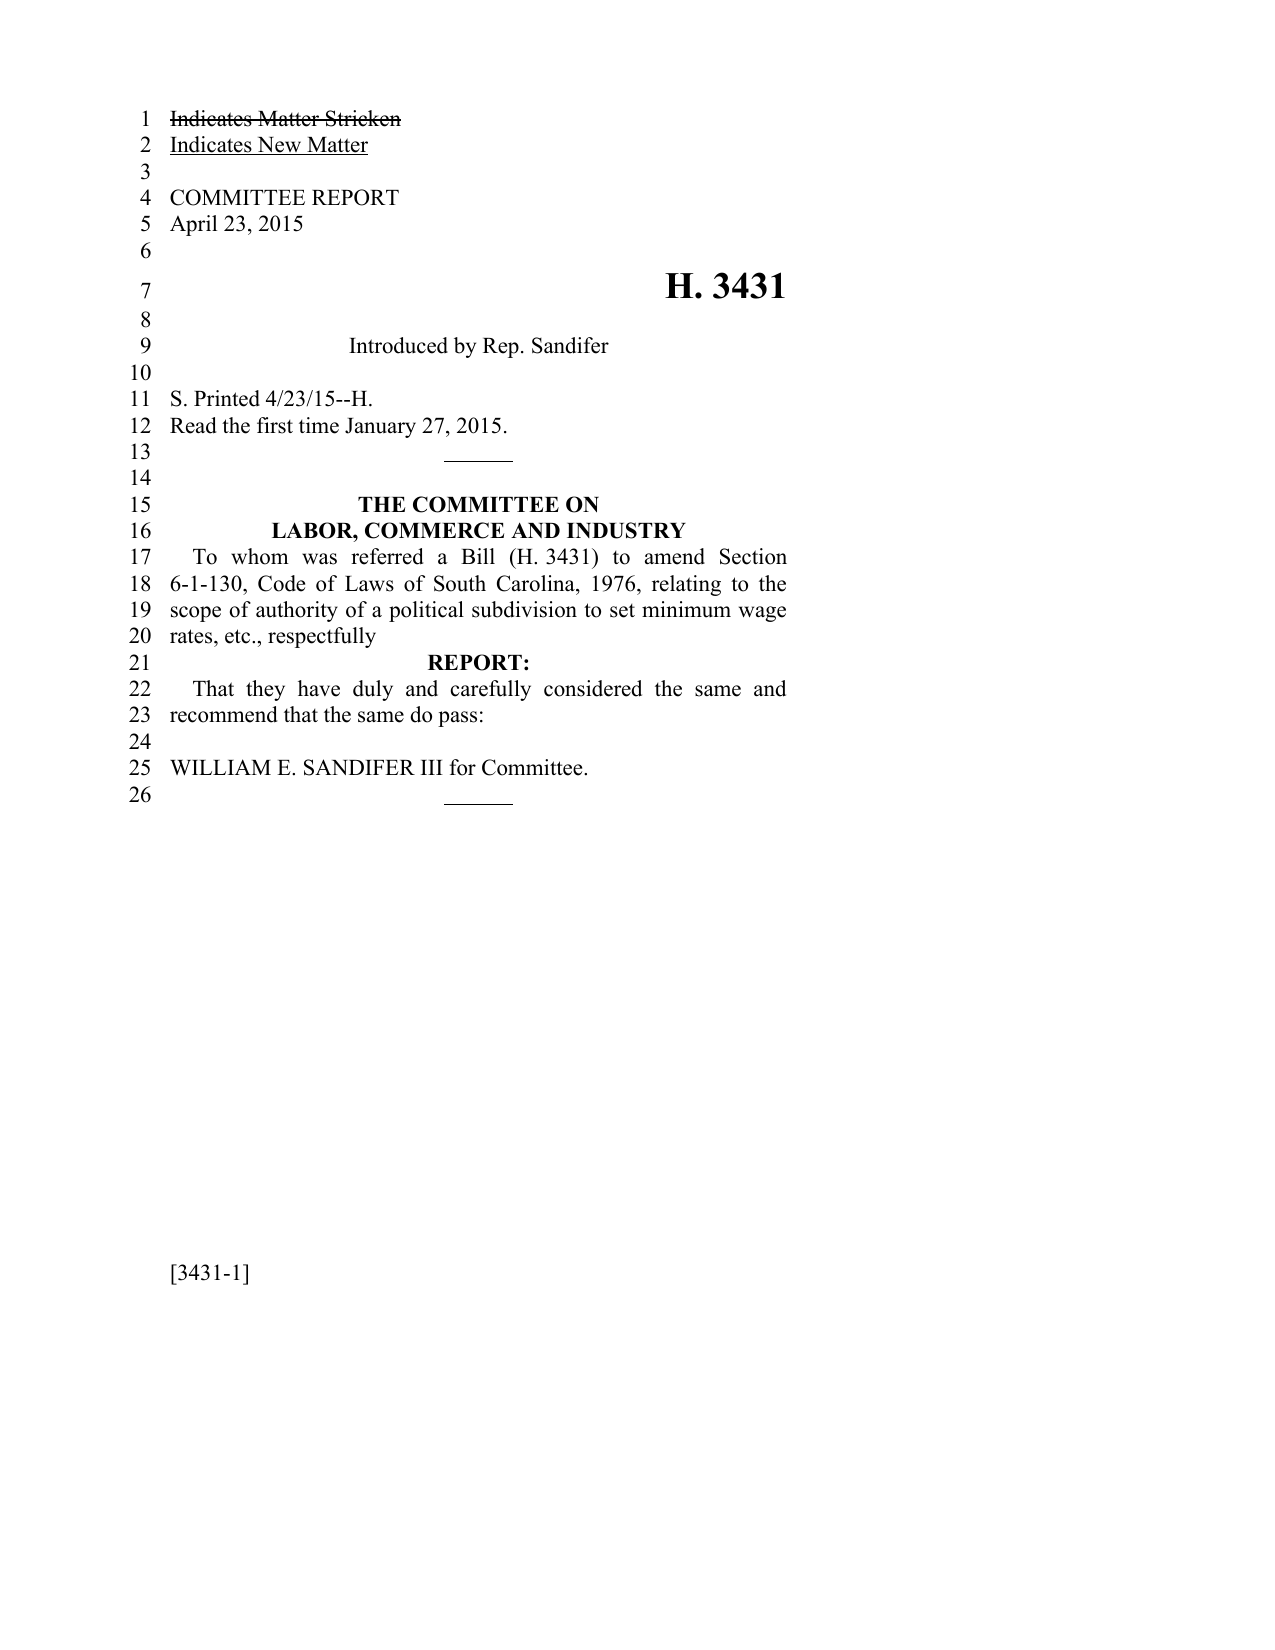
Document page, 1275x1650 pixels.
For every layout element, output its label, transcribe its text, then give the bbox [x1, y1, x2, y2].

text Introduced by Rep. Sandifer [169, 333, 787, 359]
text Indicates Matter Stricken [169, 105, 787, 131]
text Read the first time January 27, 2015. [169, 412, 787, 438]
text THE COMMITTEE ON [169, 491, 787, 517]
text COMMITTEE REPORT [169, 184, 787, 210]
text April 23, 2015 [169, 210, 787, 237]
text To whom was referred a Bill (H. 3431) to amend Section 6-1-130, Code of Laws of South Carolina, 1976, relating to the scope of authority of a political subdivision to set minimum wage rates, etc., respectfully [169, 543, 787, 649]
text S. Printed 4/23/15--H. [169, 385, 787, 412]
text H. 3431 [169, 263, 787, 306]
text That they have duly and carefully considered the same and recommend that the same do pass: [169, 675, 787, 728]
text REPORT: [169, 649, 787, 675]
text Indicates New Matter [169, 131, 787, 158]
text WILLIAM E. SANDIFER III for Committee. [169, 754, 787, 781]
text LABOR, COMMERCE AND INDUSTRY [169, 517, 787, 543]
